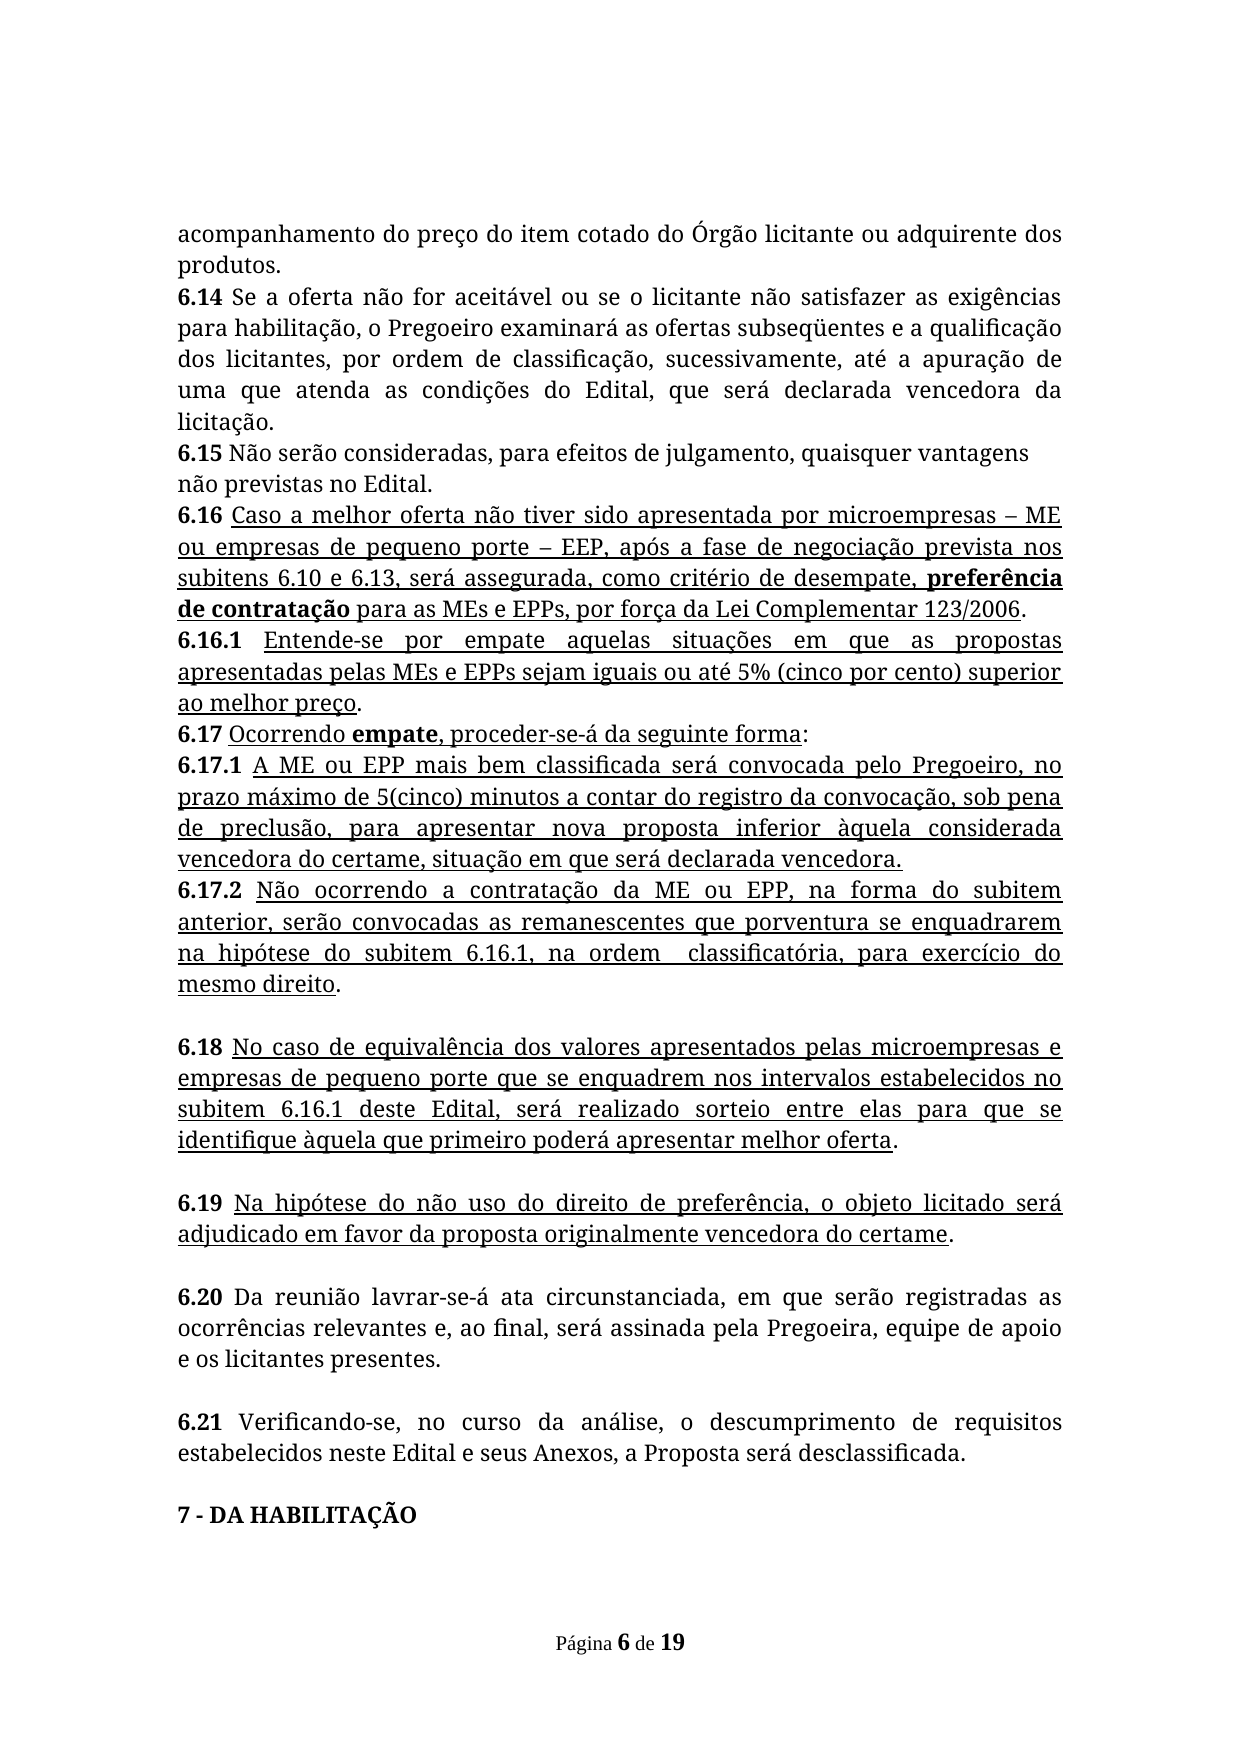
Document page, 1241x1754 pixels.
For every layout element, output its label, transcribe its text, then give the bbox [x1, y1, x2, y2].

text 6.16 Caso a melhor oferta não tiver sido apresentada por microempresas – ME ou empresas de pequeno porte – EEP, após a fase de negociação prevista nos subitens 6.10 e 6.13, será assegurada, como critério de desempate, preferência de contratação para as MEs e EPPs, por força da Lei Complementar 123/2006. [177, 590, 1063, 624]
text 6.18 No caso de equivalência dos valores apresentados pelas microempresas e empresas de pequeno porte que se enquadrem nos intervalos estabelecidos no subitem 6.16.1 deste Edital, será realizado sorteio entre elas para que se identifique àquela que primeiro poderá apresentar melhor oferta. [177, 1089, 1063, 1120]
text 6.14 Se a oferta não for aceitável ou se o licitante não satisfazer as exigências para habilitação, o Pregoeiro examinará as ofertas subseqüentes e a qualificação dos licitantes, por ordem de classificação, sucessivamente, até a apuração de uma que atenda as condições do Edital, que será declarada vencedora da licitação. [177, 281, 1063, 437]
text 6.16.1 Entende-se por empate aquelas situações em que as propostas apresentadas pelas MEs e EPPs sejam iguais ou até 5% (cinco por cento) superior ao melhor preço. [177, 624, 1063, 682]
text 6.21 Verificando-se, no curso da análise, o descumprimento de requisitos estabelecidos neste Edital e seus Anexos, a Proposta será desclassificada. [177, 1406, 1063, 1468]
text 6.17.2 Não ocorrendo a contratação da ME ou EPP, na forma do subitem anterior, serão convocadas as remanescentes que porventura se enquadrarem na hipótese do subitem 6.16.1, na ordem classificatória, para exercício do mesmo direito. [177, 964, 1063, 999]
text 6.16.1 Entende-se por empate aquelas situações em que as propostas apresentadas pelas MEs e EPPs sejam iguais ou até 5% (cinco por cento) superior ao melhor preço. [177, 683, 1063, 718]
text 6.17.2 Não ocorrendo a contratação da ME ou EPP, na forma do subitem anterior, serão convocadas as remanescentes que porventura se enquadrarem na hipótese do subitem 6.16.1, na ordem classificatória, para exercício do mesmo direito. [177, 874, 1063, 932]
text 6.18 No caso de equivalência dos valores apresentados pelas microempresas e empresas de pequeno porte que se enquadrem nos intervalos estabelecidos no subitem 6.16.1 deste Edital, será realizado sorteio entre elas para que se identifique àquela que primeiro poderá apresentar melhor oferta. [177, 1121, 1063, 1156]
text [177, 218, 1063, 281]
text 6.18 No caso de equivalência dos valores apresentados pelas microempresas e empresas de pequeno porte que se enquadrem nos intervalos estabelecidos no subitem 6.16.1 deste Edital, será realizado sorteio entre elas para que se identifique àquela que primeiro poderá apresentar melhor oferta. [177, 1031, 1063, 1088]
text 6.17.1 A ME ou EPP mais bem classificada será convocada pelo Pregoeiro, no prazo máximo de 5(cinco) minutos a contar do registro da convocação, sob pena de preclusão, para apresentar nova proposta inferior àquela considerada vencedora do certame, situação em que será declarada vencedora. [177, 749, 1063, 807]
text 6.17.1 A ME ou EPP mais bem classificada será convocada pelo Pregoeiro, no prazo máximo de 5(cinco) minutos a contar do registro da convocação, sob pena de preclusão, para apresentar nova proposta inferior àquela considerada vencedora do certame, situação em que será declarada vencedora. [177, 809, 1063, 838]
text 7 - DA HABILITAÇÃO [177, 1499, 1063, 1531]
text 6.17.1 A ME ou EPP mais bem classificada será convocada pelo Pregoeiro, no prazo máximo de 5(cinco) minutos a contar do registro da convocação, sob pena de preclusão, para apresentar nova proposta inferior àquela considerada vencedora do certame, situação em que será declarada vencedora. [177, 839, 1063, 874]
text 6.16 Caso a melhor oferta não tiver sido apresentada por microempresas – ME ou empresas de pequeno porte – EEP, após a fase de negociação prevista nos subitens 6.10 e 6.13, será assegurada, como critério de desempate, preferência de contratação para as MEs e EPPs, por força da Lei Complementar 123/2006. [177, 558, 1063, 588]
text 6.15 Não serão consideradas, para efeitos de julgamento, quaisquer vantagens não previstas no Edital. [177, 437, 1063, 499]
text 6.17 Ocorrendo empate, proceder-se-á da seguinte forma: [177, 718, 1063, 749]
text 6.19 Na hipótese do não uso do direito de preferência, o objeto licitado será adjudicado em favor da proposta originalmente vencedora do certame. [177, 1187, 1063, 1249]
text 6.17.2 Não ocorrendo a contratação da ME ou EPP, na forma do subitem anterior, serão convocadas as remanescentes que porventura se enquadrarem na hipótese do subitem 6.16.1, na ordem classificatória, para exercício do mesmo direito. [177, 933, 1063, 963]
text 6.20 Da reunião lavrar-se-á ata circunstanciada, em que serão registradas as ocorrências relevantes e, ao final, será assinada pela Pregoeira, equipe de apoio e os licitantes presentes. [177, 1281, 1063, 1374]
text 6.16 Caso a melhor oferta não tiver sido apresentada por microempresas – ME ou empresas de pequeno porte – EEP, após a fase de negociação prevista nos subitens 6.10 e 6.13, será assegurada, como critério de desempate, preferência de contratação para as MEs e EPPs, por força da Lei Complementar 123/2006. [177, 499, 1063, 557]
